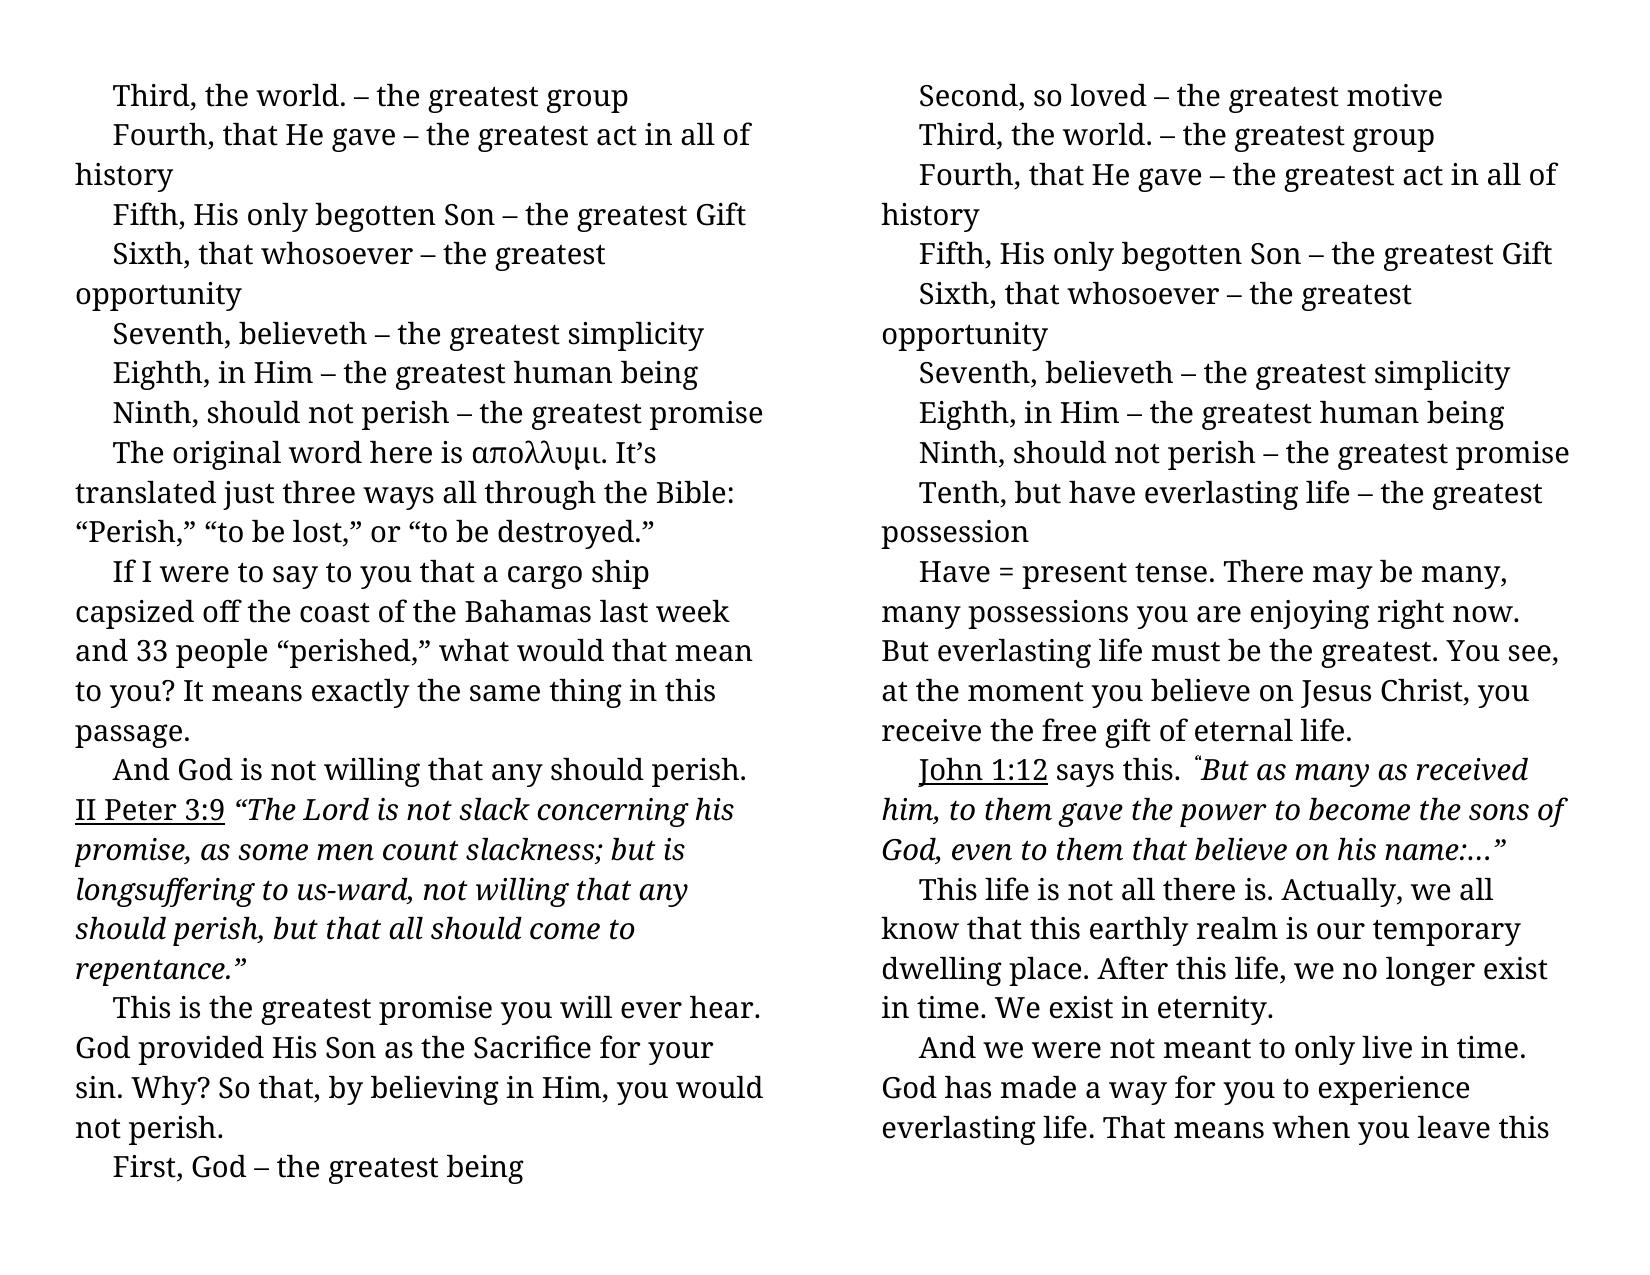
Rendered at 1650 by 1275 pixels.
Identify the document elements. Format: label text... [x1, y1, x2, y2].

text Have = present tense. There may be many, many possessions you are enjoying right now. But everlasting life must be the greatest. You see, at the moment you believe on Jesus Christ, you receive the free gift of eternal life. [881, 551, 1575, 750]
text The original word here is απολλυμι. It’s translated just three ways all through the Bible: “Perish,” “to be lost,” or “to be destroyed.” [75, 432, 769, 551]
text First, God – the greatest being [75, 1147, 769, 1186]
text Eighth, in Him – the greatest human being [881, 392, 1575, 432]
text Ninth, should not perish – the greatest promise [75, 392, 769, 432]
text Third, the world. – the greatest group [881, 115, 1575, 154]
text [881, 75, 1575, 115]
text If I were to say to you that a cargo ship capsized off the coast of the Bahamas last week and 33 people “perished,” what would that mean to you? It means exactly the same thing in this passage. [75, 551, 769, 750]
text Fifth, His only begotten Son – the greatest Gift [881, 234, 1575, 273]
text Third, the world. – the greatest group [75, 75, 769, 115]
text Seventh, believeth – the greatest simplicity [75, 313, 769, 353]
text Sixth, that whosoever – the greatest opportunity [881, 273, 1575, 353]
text And God is not willing that any should perish. II Peter 3:9 “The Lord is not slack concerning his promise, as some men count slackness; but is longsuffering to us-ward, not willing that any should perish, but that all should come to repentance.” [75, 750, 769, 988]
text This life is not all there is. Actually, we all know that this earthly realm is our temporary dwelling place. After this life, we no longer exist in time. We exist in eternity. [881, 869, 1575, 1027]
text Fourth, that He gave – the greatest act in all of history [75, 115, 769, 194]
text Tenth, but have everlasting life – the greatest possession [881, 472, 1575, 551]
text John 1:12 says this. “But as many as received him, to them gave the power to become the sons of God, even to them that believe on his name:…” [881, 750, 1189, 789]
text Eighth, in Him – the greatest human being [75, 353, 769, 392]
text Seventh, believeth – the greatest simplicity [881, 353, 1575, 392]
text Sixth, that whosoever – the greatest opportunity [75, 234, 769, 313]
text This is the greatest promise you will ever hear. God provided His Son as the Sacrifice for your sin. Why? So that, by believing in Him, you would not perish. [75, 988, 769, 1147]
text Fifth, His only begotten Son – the greatest Gift [75, 194, 769, 234]
text Ninth, should not perish – the greatest promise [881, 432, 1575, 472]
text Fourth, that He gave – the greatest act in all of history [881, 154, 1575, 234]
